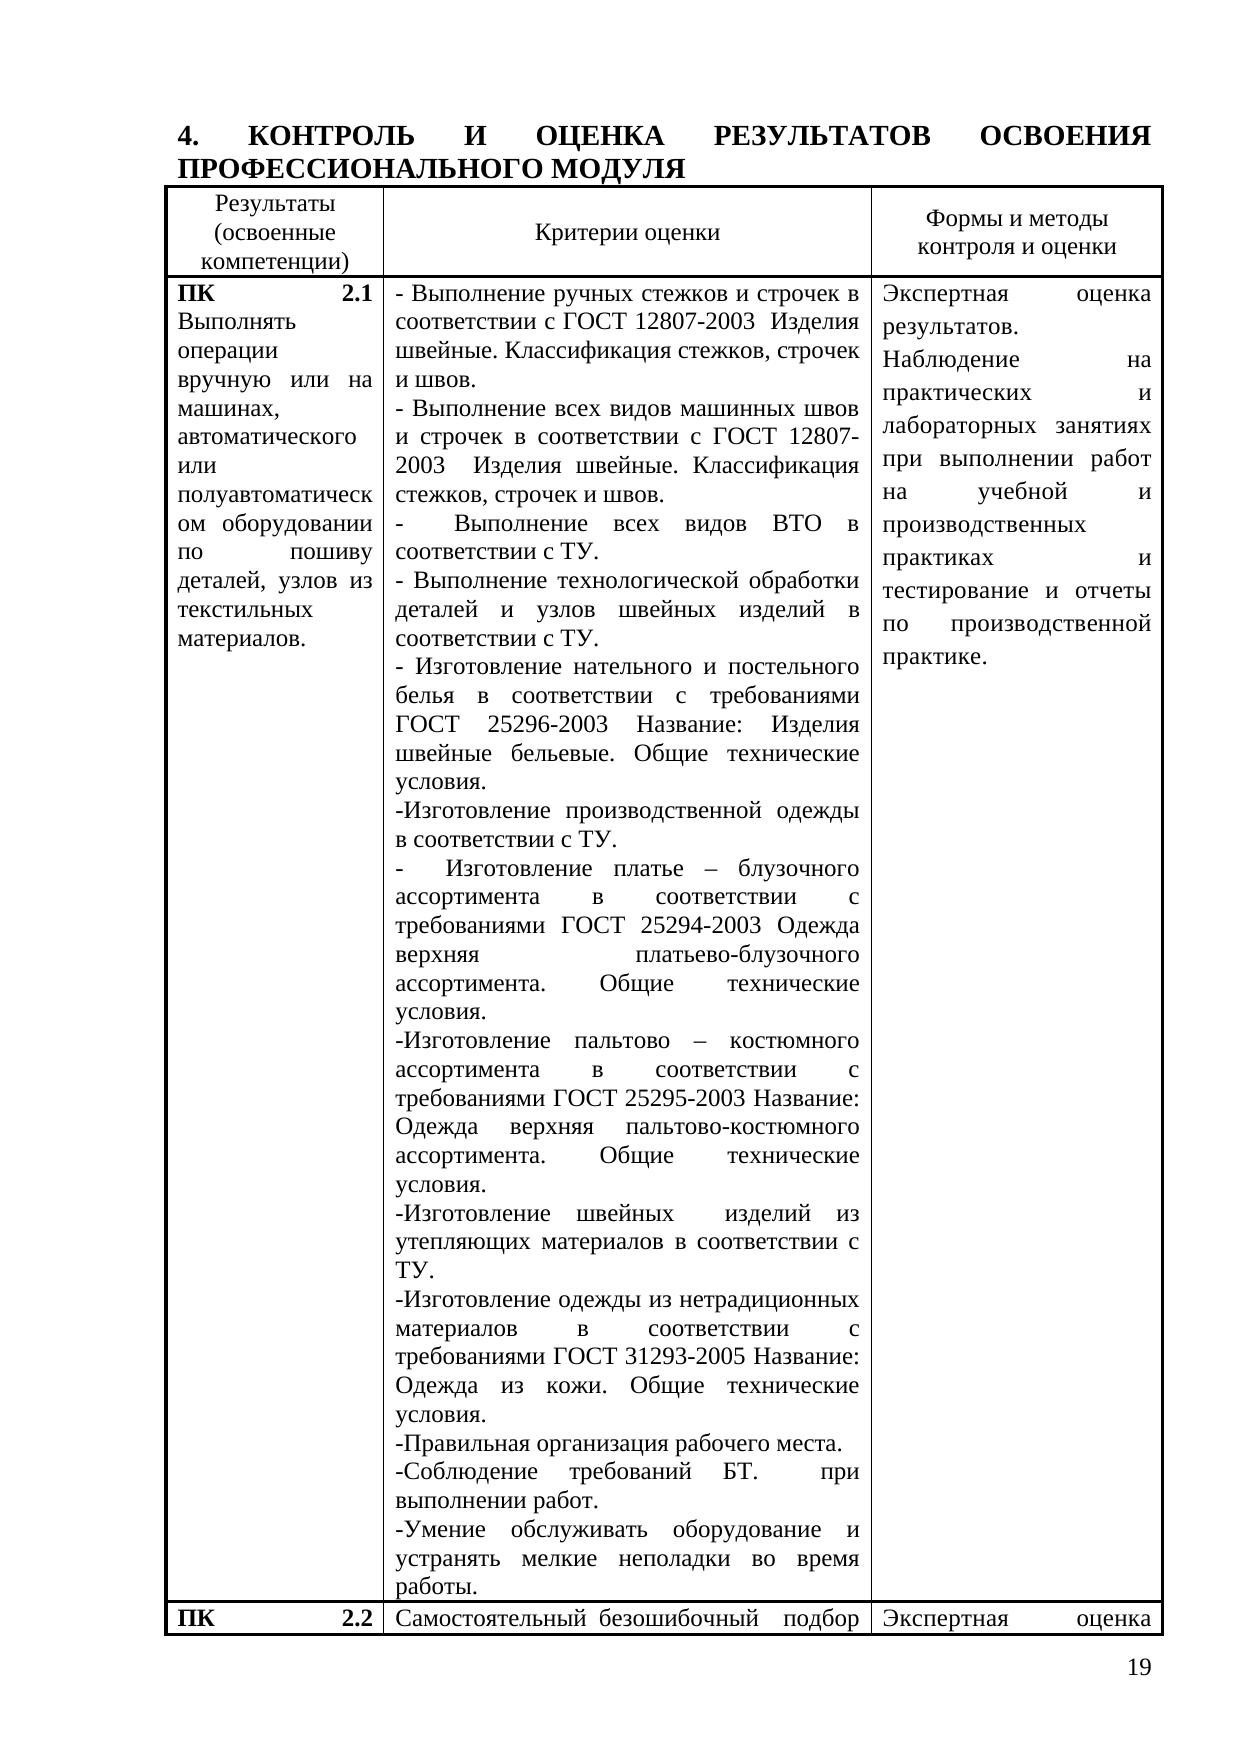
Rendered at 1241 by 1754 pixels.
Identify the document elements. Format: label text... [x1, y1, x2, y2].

table_header Формы и методы контроля и оценки [872, 188, 1161, 274]
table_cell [168, 1603, 383, 1633]
table_header Результаты (освоенные компетенции) [168, 188, 383, 274]
table_cell - Выполнение ручных стежков и строчек в соответствии с ГОСТ 12807-2003 Изделия швейные. Классификация стежков, строчек и швов. - Выполнение всех видов машинных швов и строчек в соответствии с ГОСТ 12807-2003 Изделия швейные. Классификация стежков, строчек и швов. - Выполнение всех видов ВТО в соответствии с ТУ. - Выполнение технологической обработки деталей и узлов швейных изделий в соответствии с ТУ. - Изготовление нательного и постельного белья в соответствии с требованиями ГОСТ 25296-2003 Название: Изделия швейные бельевые. Общие технические условия. -Изготовление производственной одежды в соответствии с ТУ. - Изготовление платье – блузочного ассортимента в соответствии с требованиями ГОСТ 25294-2003 Одежда верхняя платьево-блузочного ассортимента. Общие технические условия. -Изготовление пальтово – костюмного ассортимента в соответствии с требованиями ГОСТ 25295-2003 Название: Одежда верхняя пальтово-костюмного ассортимента. Общие технические условия. -Изготовление швейных изделий из утепляющих материалов в соответствии с ТУ. -Изготовление одежды из нетрадиционных материалов в соответствии с требованиями ГОСТ 31293-2005 Название: Одежда из кожи. Общие технические условия. -Правильная организация рабочего места. -Соблюдение требований БТ. при выполнении работ. -Умение обслуживать оборудование и устранять мелкие неполадки во время работы. [384, 278, 871, 1600]
table_header Критерии оценки [384, 188, 871, 274]
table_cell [872, 1603, 1161, 1633]
table_cell Экспертная оценка результатов. Наблюдение на практических и лабораторных занятиях при выполнении работ на учебной и производственных практиках и тестирование и отчеты по производственной практике. [872, 278, 1161, 1600]
text 4. Контроль и оценка результатов освоения профессионального модуля [177, 118, 1152, 185]
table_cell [384, 1603, 871, 1633]
table_cell ПК 2.1 Выполнять операции вручную или на машинах, автоматического или полуавтоматическом оборудовании по пошиву деталей, узлов из текстильных материалов. [168, 278, 383, 1600]
